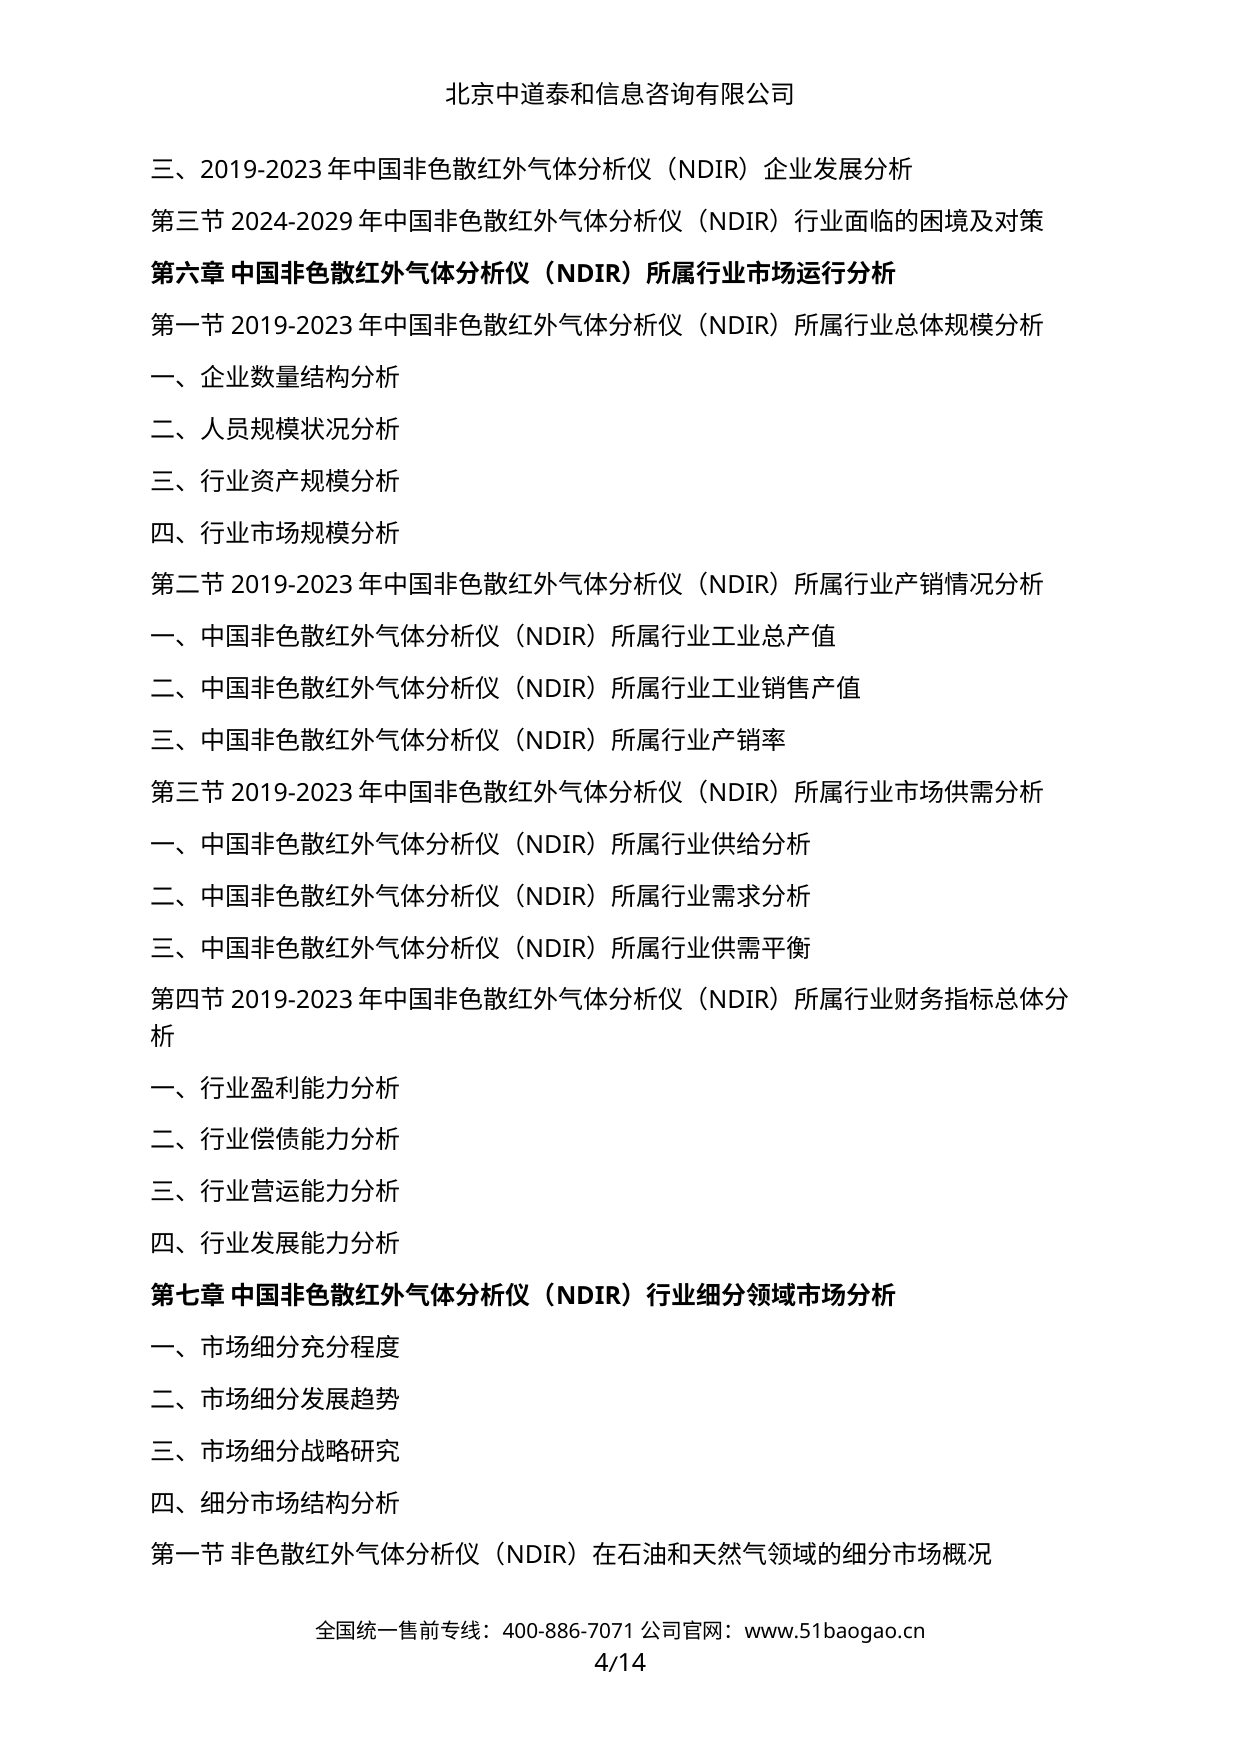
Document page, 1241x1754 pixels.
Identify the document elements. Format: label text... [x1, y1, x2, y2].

text 第二节 2019-2023年中国非色散红外气体分析仪（NDIR）所属行业产销情况分析 [150, 565, 1090, 601]
text 一、行业盈利能力分析 [150, 1068, 1090, 1104]
text 第六章 中国非色散红外气体分析仪（NDIR）所属行业市场运行分析 [150, 254, 1090, 290]
text 一、市场细分充分程度 [150, 1327, 1090, 1364]
text 第四节 2019-2023年中国非色散红外气体分析仪（NDIR）所属行业财务指标总体分析 [150, 980, 1090, 1052]
text 第三节 2019-2023年中国非色散红外气体分析仪（NDIR）所属行业市场供需分析 [150, 772, 1090, 809]
text 四、行业市场规模分析 [150, 513, 1090, 549]
text 三、市场细分战略研究 [150, 1431, 1090, 1467]
text 第一节 非色散红外气体分析仪（NDIR）在石油和天然气领域的细分市场概况 [150, 1535, 1090, 1571]
text 四、细分市场结构分析 [150, 1483, 1090, 1519]
text 第七章 中国非色散红外气体分析仪（NDIR）行业细分领域市场分析 [150, 1276, 1090, 1312]
text 一、中国非色散红外气体分析仪（NDIR）所属行业工业总产值 [150, 617, 1090, 653]
text 三、中国非色散红外气体分析仪（NDIR）所属行业供需平衡 [150, 928, 1090, 964]
text 三、中国非色散红外气体分析仪（NDIR）所属行业产销率 [150, 721, 1090, 757]
text 二、中国非色散红外气体分析仪（NDIR）所属行业需求分析 [150, 876, 1090, 912]
text 一、企业数量结构分析 [150, 357, 1090, 394]
text 三、行业营运能力分析 [150, 1172, 1090, 1208]
text 第三节 2024-2029年中国非色散红外气体分析仪（NDIR）行业面临的困境及对策 [150, 202, 1090, 238]
text 二、人员规模状况分析 [150, 409, 1090, 446]
text 三、行业资产规模分析 [150, 461, 1090, 497]
text 一、中国非色散红外气体分析仪（NDIR）所属行业供给分析 [150, 824, 1090, 861]
text 四、行业发展能力分析 [150, 1224, 1090, 1260]
text 二、中国非色散红外气体分析仪（NDIR）所属行业工业销售产值 [150, 669, 1090, 705]
text 二、行业偿债能力分析 [150, 1120, 1090, 1156]
text 二、市场细分发展趋势 [150, 1379, 1090, 1416]
text 三、2019-2023年中国非色散红外气体分析仪（NDIR）企业发展分析 [150, 150, 1090, 186]
text 第一节 2019-2023年中国非色散红外气体分析仪（NDIR）所属行业总体规模分析 [150, 306, 1090, 342]
